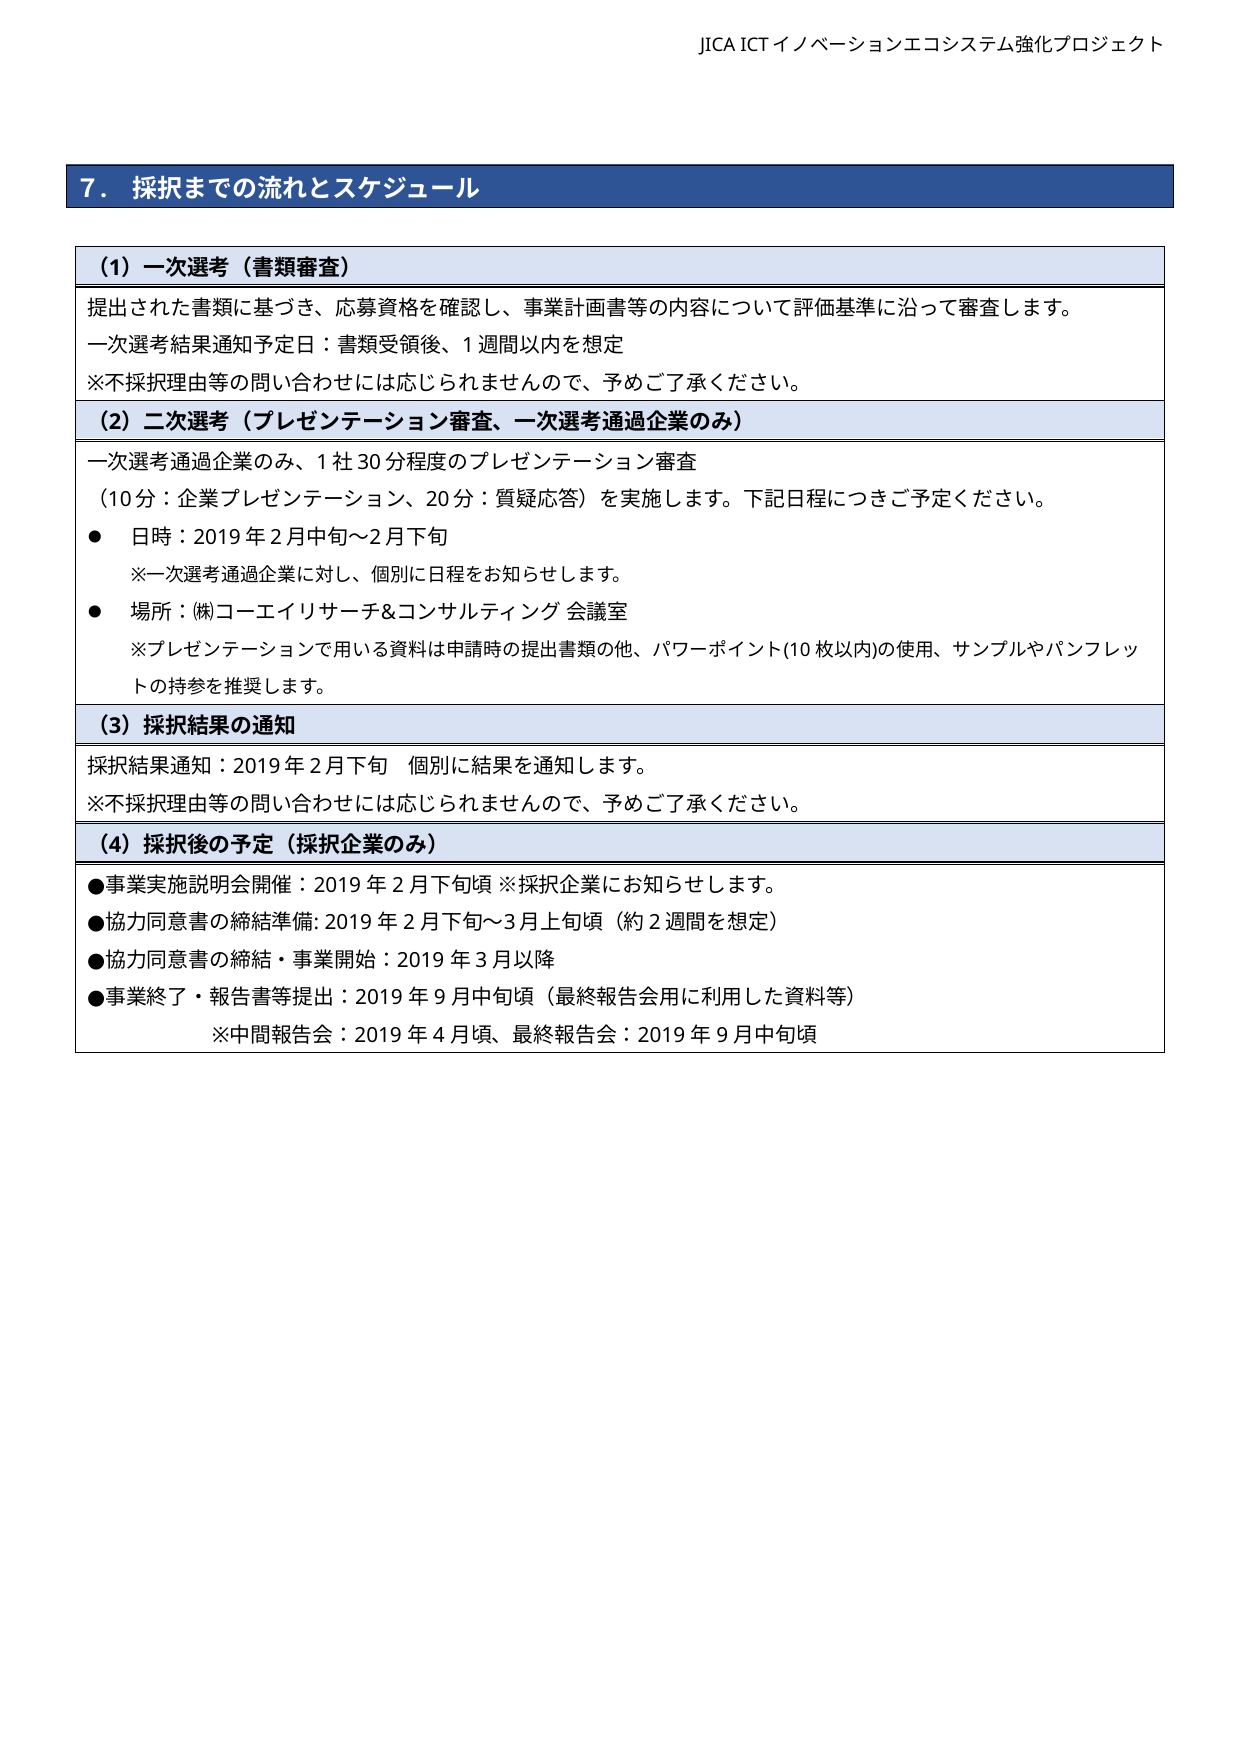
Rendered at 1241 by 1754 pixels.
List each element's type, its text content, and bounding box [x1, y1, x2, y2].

table_cell 採択結果通知：2019年2月下旬 個別に結果を通知します。 ※不採択理由等の問い合わせには応じられませんので、予めご了承ください。 [76, 746, 1164, 821]
table_header （1）一次選考（書類審査） [76, 247, 1164, 284]
table_cell （2）二次選考（プレゼンテーション審査、一次選考通過企業のみ） [76, 401, 1164, 438]
table_cell 一次選考通過企業のみ、1社30分程度のプレゼンテーション審査 （10分：企業プレゼンテーション、20分：質疑応答）を実施します。下記日程につきご予定ください。 日時：2019年2月中旬～2月下旬 ※一次選考通過企業に対し、個別に日程をお知らせします。 場所：㈱コーエイリサーチ&コンサルティング 会議室 ※プレゼンテーションで用いる資料は申請時の提出書類の他、パワーポイント(10 枚以内)の使用、サンプルやパンフレットの持参を推奨します。 [76, 442, 1164, 704]
text ７. 採択までの流れとスケジュール [67, 166, 1173, 207]
table_cell （4）採択後の予定（採択企業のみ） [76, 824, 1164, 861]
table_cell （3）採択結果の通知 [76, 705, 1164, 743]
table_cell ●事業実施説明会開催：2019 年 2 月下旬頃 ※採択企業にお知らせします。 ●協力同意書の締結準備: 2019 年 2 月下旬～3月上旬頃（約2週間を想定） ●協力同意書の締結・事業開始：2019 年 3 月以降 ●事業終了・報告書等提出：2019 年 9 月中旬頃（最終報告会用に利用した資料等） ※中間報告会：2019 年 4 月頃、最終報告会：2019 年 9 月中旬頃 [76, 865, 1164, 1052]
table_cell 提出された書類に基づき、応募資格を確認し、事業計画書等の内容について評価基準に沿って審査します。 一次選考結果通知予定日：書類受領後、1週間以内を想定 ※不採択理由等の問い合わせには応じられませんので、予めご了承ください。 [76, 288, 1164, 400]
